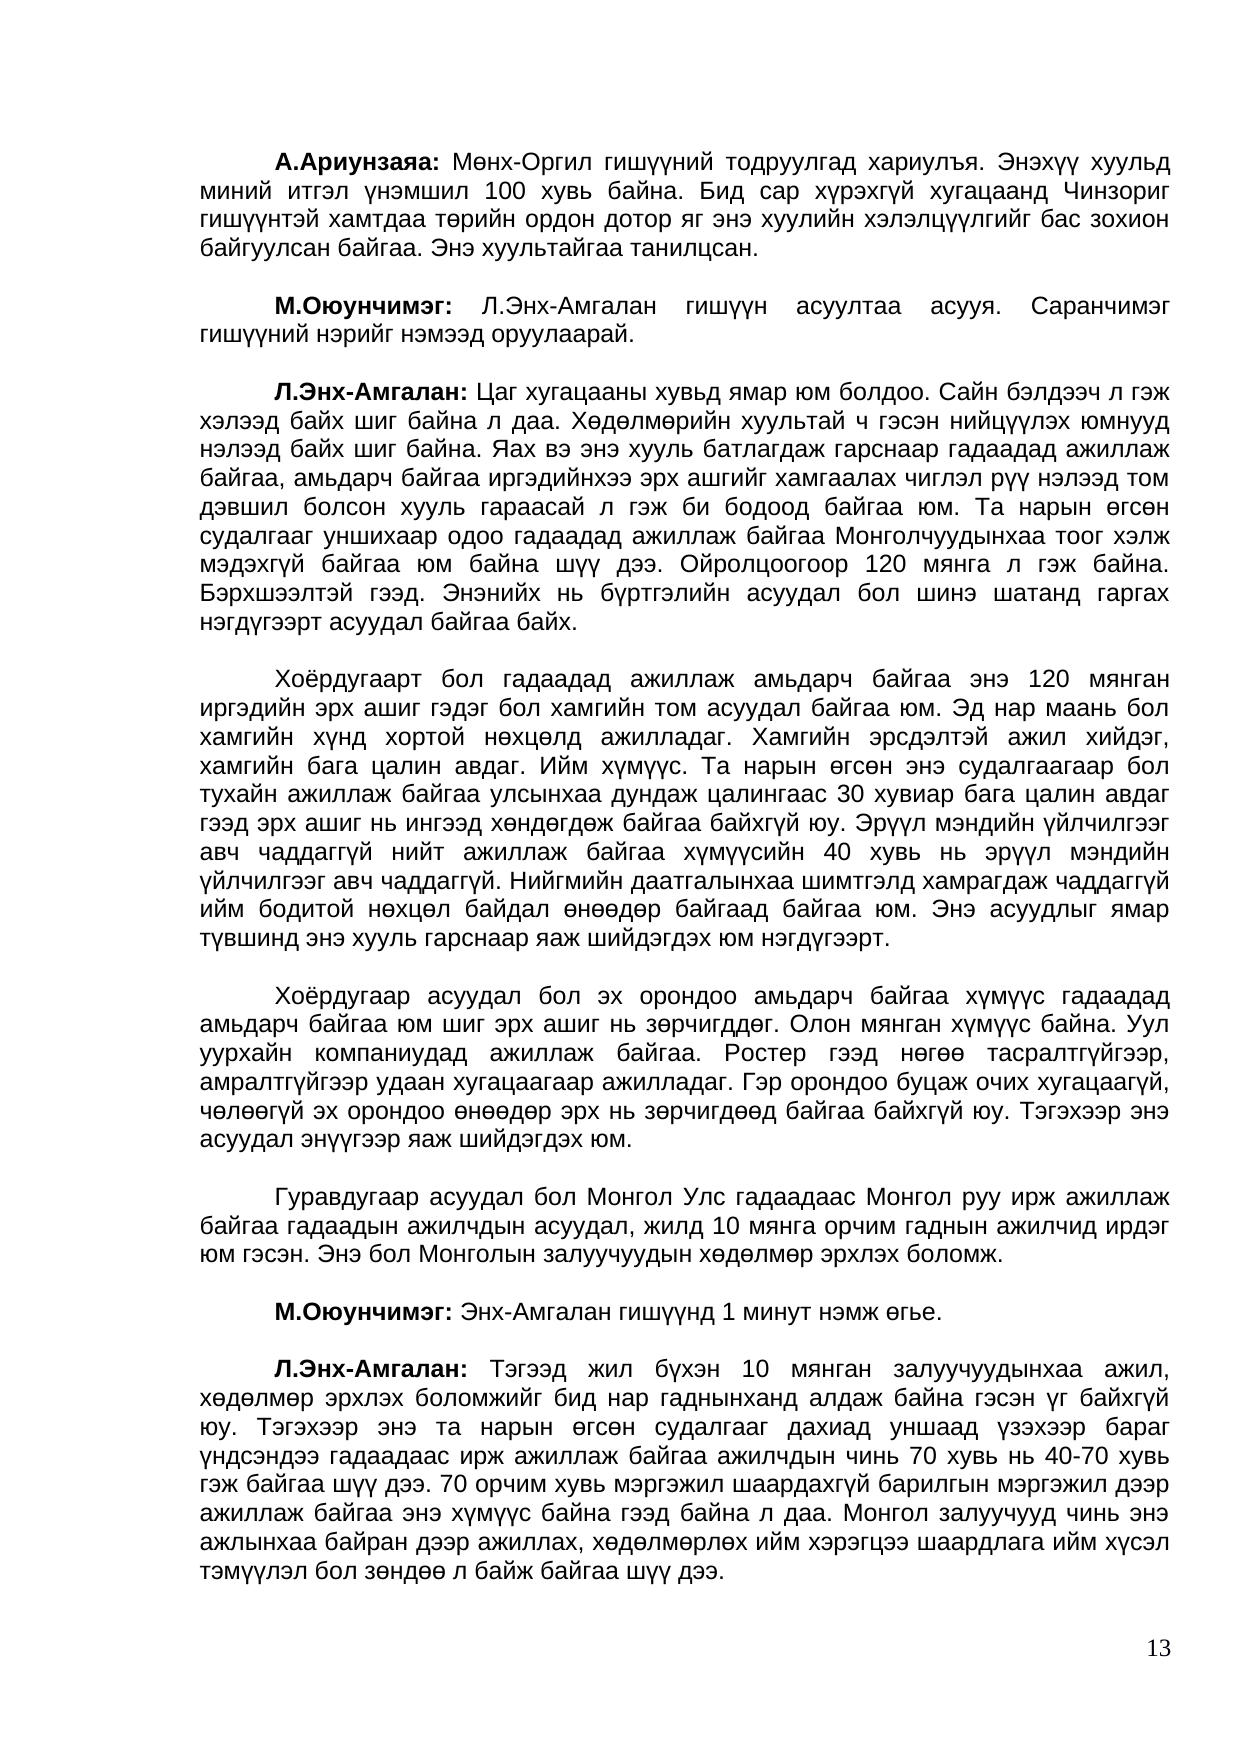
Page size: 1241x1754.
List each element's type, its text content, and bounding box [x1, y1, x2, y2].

text М.Оюунчимэг: Л.Энх-Амгалан гишүүн асуултаа асууя. Саранчимэг гишүүний нэрийг нэмээд оруулаарай. [199, 291, 1171, 348]
text Гуравдугаар асуудал бол Монгол Улс гадаадаас Монгол руу ирж ажиллаж байгаа гадаадын ажилчдын асуудал, жилд 10 мянга орчим гаднын ажилчид ирдэг юм гэсэн. Энэ бол Монголын залуучуудын хөдөлмөр эрхлэх боломж. [199, 1182, 1171, 1268]
text Хоёрдугаар асуудал бол эх орондоо амьдарч байгаа хүмүүс гадаадад амьдарч байгаа юм шиг эрх ашиг нь зөрчигддөг. Олон мянган хүмүүс байна. Уул уурхайн компаниудад ажиллаж байгаа. Ростер гээд нөгөө тасралтгүйгээр, амралтгүйгээр удаан хугацаагаар ажилладаг. Гэр орондоо буцаж очих хугацаагүй, чөлөөгүй эх орондоо өнөөдөр эрх нь зөрчигдөөд байгаа байхгүй юу. Тэгэхээр энэ асуудал энүүгээр яаж шийдэгдэх юм. [199, 981, 1171, 1153]
text М.Оюунчимэг: Энх-Амгалан гишүүнд 1 минут нэмж өгье. [199, 1297, 1171, 1326]
text Л.Энх-Амгалан: Тэгээд жил бүхэн 10 мянган залуучуудынхаа ажил, хөдөлмөр эрхлэх боломжийг бид нар гаднынханд алдаж байна гэсэн үг байхгүй юу. Тэгэхээр энэ та нарын өгсөн судалгааг дахиад уншаад үзэхээр бараг үндсэндээ гадаадаас ирж ажиллаж байгаа ажилчдын чинь 70 хувь нь 40-70 хувь гэж байгаа шүү дээ. 70 орчим хувь мэргэжил шаардахгүй барилгын мэргэжил дээр ажиллаж байгаа энэ хүмүүс байна гээд байна л даа. Монгол залуучууд чинь энэ ажлынхаа байран дээр ажиллах, хөдөлмөрлөх ийм хэрэгцээ шаардлага ийм хүсэл тэмүүлэл бол зөндөө л байж байгаа шүү дээ. [199, 1354, 1171, 1584]
text А.Ариунзаяа: Мөнх-Оргил гишүүний тодруулгад хариулъя. Энэхүү хуульд миний итгэл үнэмшил 100 хувь байна. Бид сар хүрэхгүй хугацаанд Чинзориг гишүүнтэй хамтдаа төрийн ордон дотор яг энэ хуулийн хэлэлцүүлгийг бас зохион байгуулсан байгаа. Энэ хуультайгаа танилцсан. [199, 147, 1171, 262]
text Л.Энх-Амгалан: Цаг хугацааны хувьд ямар юм болдоо. Сайн бэлдээч л гэж хэлээд байх шиг байна л даа. Хөдөлмөрийн хуультай ч гэсэн нийцүүлэх юмнууд нэлээд байх шиг байна. Яах вэ энэ хууль батлагдаж гарснаар гадаадад ажиллаж байгаа, амьдарч байгаа иргэдийнхээ эрх ашгийг хамгаалах чиглэл рүү нэлээд том дэвшил болсон хууль гараасай л гэж би бодоод байгаа юм. Та нарын өгсөн судалгааг уншихаар одоо гадаадад ажиллаж байгаа Монголчуудынхаа тоог хэлж мэдэхгүй байгаа юм байна шүү дээ. Ойролцоогоор 120 мянга л гэж байна. Бэрхшээлтэй гээд. Энэнийх нь бүртгэлийн асуудал бол шинэ шатанд гаргах нэгдүгээрт асуудал байгаа байх. [199, 377, 1171, 636]
text Хоёрдугаарт бол гадаадад ажиллаж амьдарч байгаа энэ 120 мянган иргэдийн эрх ашиг гэдэг бол хамгийн том асуудал байгаа юм. Эд нар маань бол хамгийн хүнд хортой нөхцөлд ажилладаг. Хамгийн эрсдэлтэй ажил хийдэг, хамгийн бага цалин авдаг. Ийм хүмүүс. Та нарын өгсөн энэ судалгаагаар бол тухайн ажиллаж байгаа улсынхаа дундаж цалингаас 30 хувиар бага цалин авдаг гээд эрх ашиг нь ингээд хөндөгдөж байгаа байхгүй юу. Эрүүл мэндийн үйлчилгээг авч чаддаггүй нийт ажиллаж байгаа хүмүүсийн 40 хувь нь эрүүл мэндийн үйлчилгээг авч чаддаггүй. Нийгмийн даатгалынхаа шимтгэлд хамрагдаж чаддаггүй ийм бодитой нөхцөл байдал өнөөдөр байгаад байгаа юм. Энэ асуудлыг ямар түвшинд энэ хууль гарснаар яаж шийдэгдэх юм нэгдүгээрт. [199, 664, 1171, 952]
